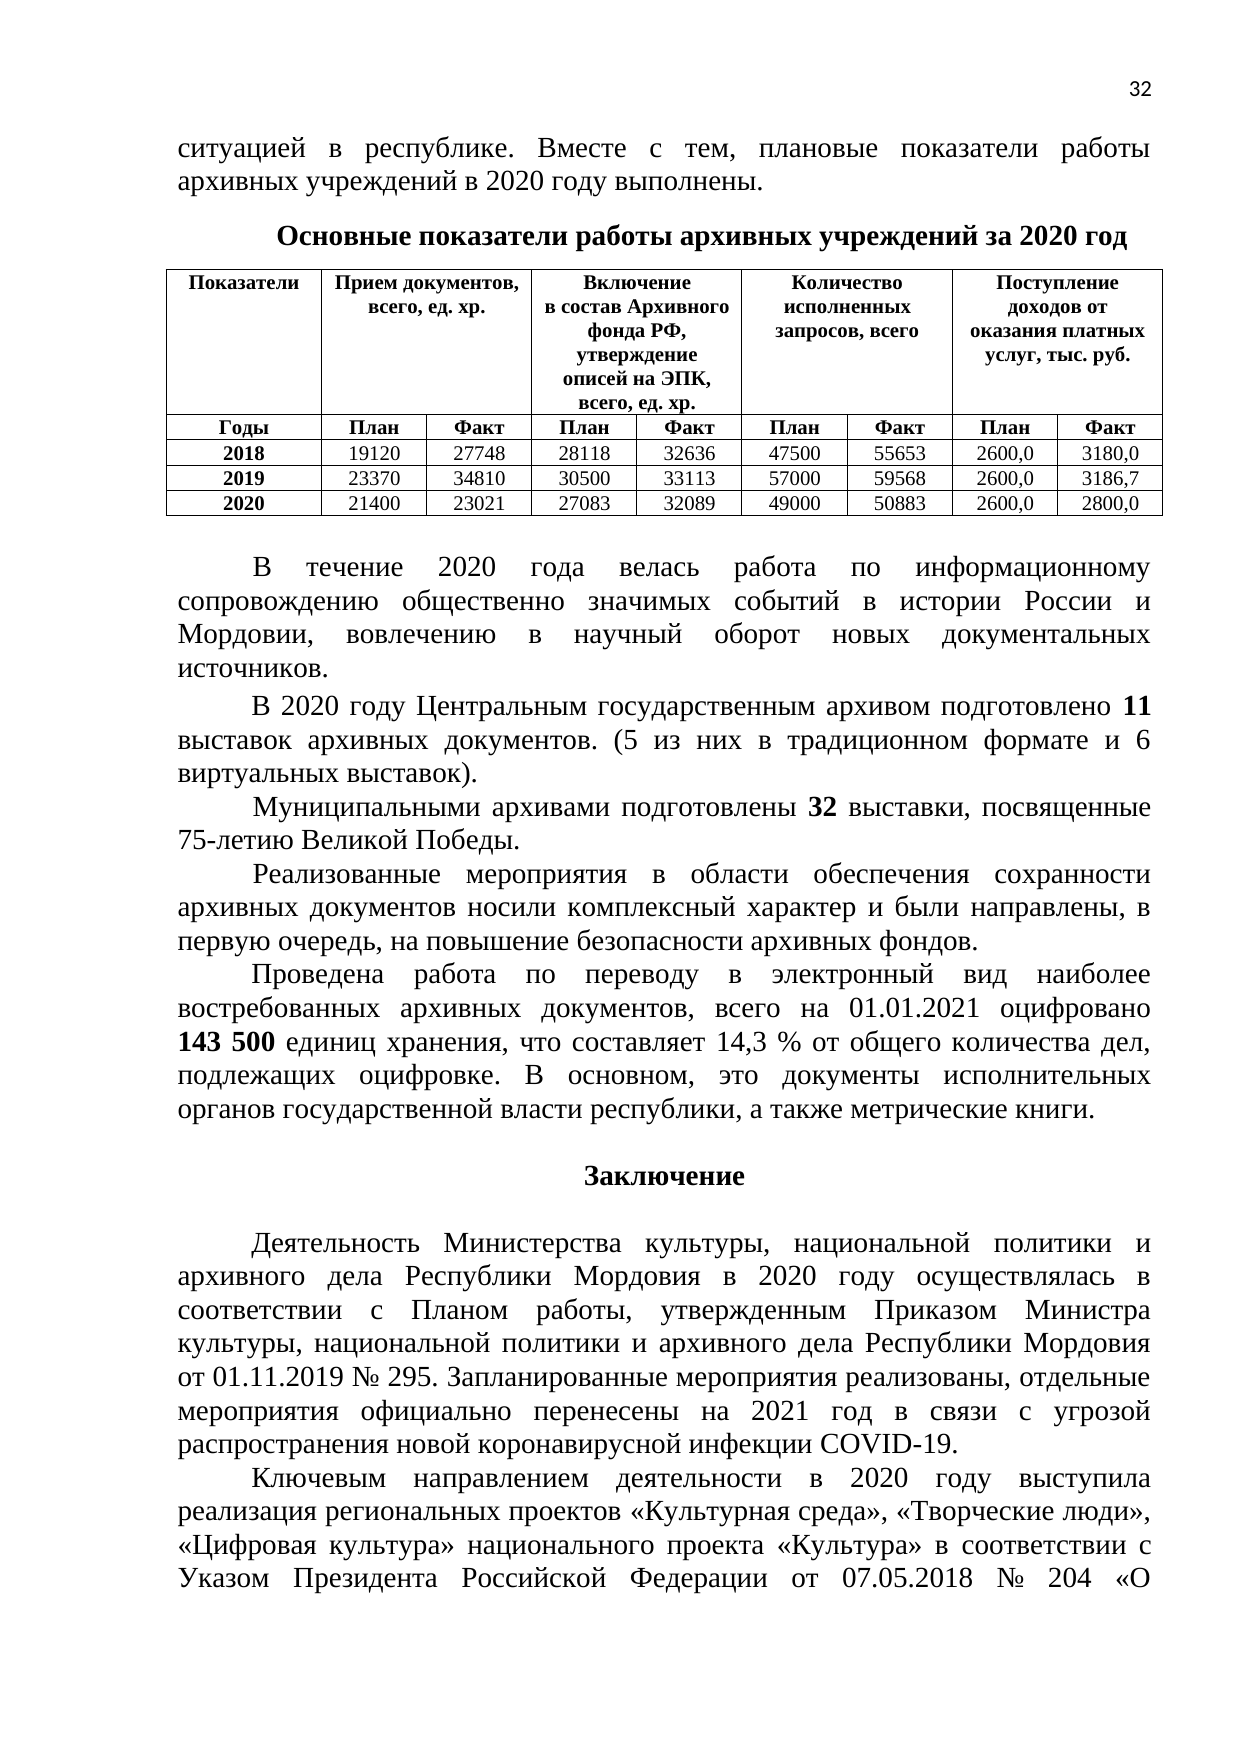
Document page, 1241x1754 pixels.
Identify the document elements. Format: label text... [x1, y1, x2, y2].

text В 2020 году Центральным государственным архивом подготовлено 11 выставок архивных документов. (5 из них в традиционном формате и 6 виртуальных выставок). [177, 688, 1152, 789]
table_cell 55653 [848, 440, 952, 464]
table_cell 3186,7 [1058, 466, 1162, 489]
table_cell 57000 [742, 466, 847, 489]
table_cell 23370 [322, 466, 426, 489]
table_cell 19120 [322, 440, 426, 464]
table_cell 28118 [532, 440, 636, 464]
table_cell 2800,0 [1058, 491, 1162, 515]
text Заключение [177, 1158, 1152, 1191]
table_cell План [953, 415, 1057, 439]
table_cell План [322, 415, 426, 439]
table_cell 2600,0 [953, 440, 1057, 464]
table_cell 2019 [167, 466, 321, 489]
table_cell План [532, 415, 636, 439]
table_cell 47500 [742, 440, 847, 464]
table_header Поступление доходов от оказания платных услуг, тыс. руб. [953, 270, 1162, 414]
table_cell 27748 [427, 440, 531, 464]
table_cell Факт [1058, 415, 1162, 439]
table_cell Факт [848, 415, 952, 439]
table_cell 33113 [637, 466, 741, 489]
table_header Показатели [167, 270, 321, 414]
table_cell 2018 [167, 440, 321, 464]
table_cell Факт [637, 415, 741, 439]
text Основные показатели работы архивных учреждений за 2020 год [177, 218, 1152, 252]
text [177, 130, 1152, 197]
table_cell 2600,0 [953, 491, 1057, 515]
text Муниципальными архивами подготовлены 32 выставки, посвященные 75-летию Великой Победы. [177, 789, 1152, 856]
table_header Включение в состав Архивного фонда РФ, утверждение описей на ЭПК, всего, ед. хр. [532, 270, 741, 414]
table_cell План [742, 415, 847, 439]
table_cell Годы [167, 415, 321, 439]
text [177, 1460, 1152, 1594]
table_cell 32636 [637, 440, 741, 464]
table_cell 34810 [427, 466, 531, 489]
table_cell 32089 [637, 491, 741, 515]
table_cell 3180,0 [1058, 440, 1162, 464]
table_cell 2600,0 [953, 466, 1057, 489]
text Проведена работа по переводу в электронный вид наиболее востребованных архивных документов, всего на 01.01.2021 оцифровано 143 500 единиц хранения, что составляет 14,3 % от общего количества дел, подлежащих оцифровке. В основном, это документы исполнительных органов государственной власти республики, а также метрические книги. [177, 957, 1152, 1124]
table_cell 50883 [848, 491, 952, 515]
table_header Количество исполненных запросов, всего [742, 270, 952, 414]
text Реализованные мероприятия в области обеспечения сохранности архивных документов носили комплексный характер и были направлены, в первую очередь, на повышение безопасности архивных фондов. [177, 856, 1152, 957]
table_cell 23021 [427, 491, 531, 515]
table_cell Факт [427, 415, 531, 439]
table_cell 59568 [848, 466, 952, 489]
table_cell 49000 [742, 491, 847, 515]
table_cell 21400 [322, 491, 426, 515]
table_cell 30500 [532, 466, 636, 489]
table_cell 2020 [167, 491, 321, 515]
table_cell 27083 [532, 491, 636, 515]
text В течение 2020 года велась работа по информационному сопровождению общественно значимых событий в истории России и Мордовии, вовлечению в научный оборот новых документальных источников. [177, 549, 1152, 683]
text Деятельность Министерства культуры, национальной политики и архивного дела Республики Мордовия в 2020 году осуществлялась в соответствии с Планом работы, утвержденным Приказом Министра культуры, национальной политики и архивного дела Республики Мордовия от 01.11.2019 № 295. Запланированные мероприятия реализованы, отдельные мероприятия официально перенесены на 2021 год в связи с угрозой распространения новой коронавирусной инфекции COVID-19. [177, 1225, 1152, 1460]
table_header Прием документов, всего, ед. хр. [322, 270, 531, 414]
